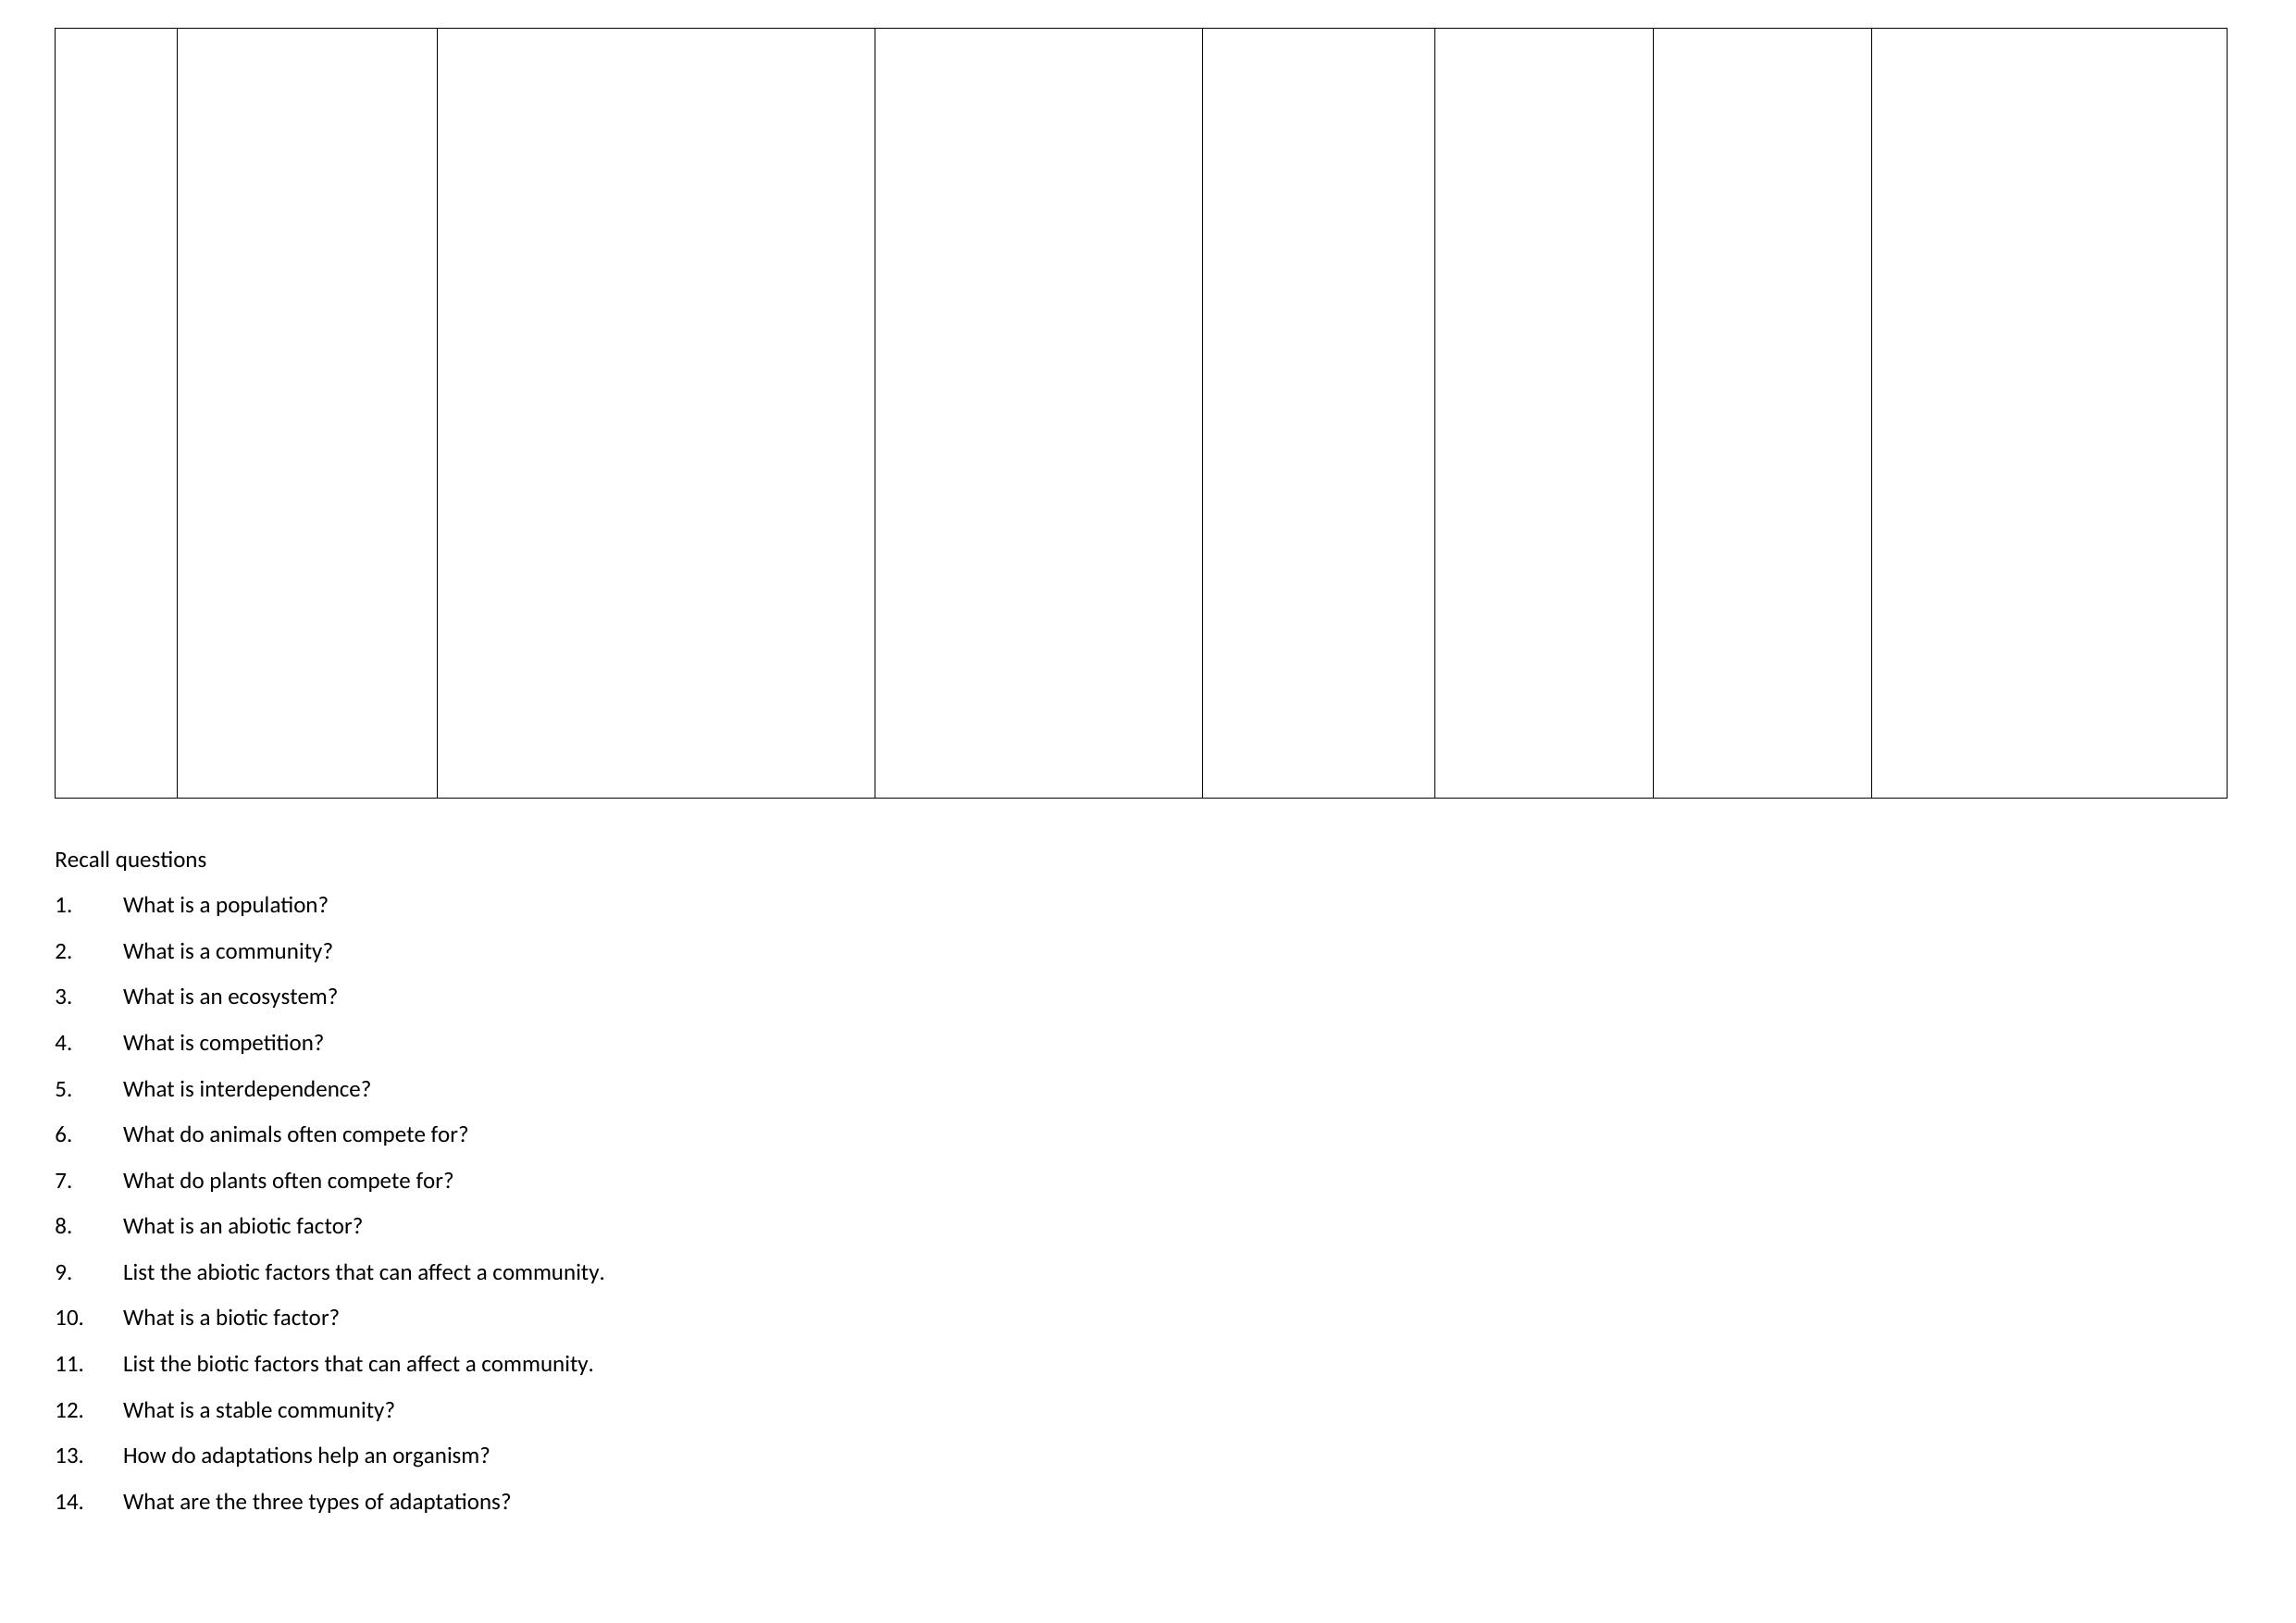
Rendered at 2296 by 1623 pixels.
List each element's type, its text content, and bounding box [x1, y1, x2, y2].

text 13. How do adaptations help an organism? [55, 1441, 2156, 1469]
text Recall questions [55, 845, 2156, 873]
text 7. What do plants often compete for? [55, 1166, 2156, 1194]
text 4. What is competition? [55, 1028, 2156, 1057]
table_cell [1435, 29, 1653, 798]
table_cell [1872, 29, 2227, 798]
table_cell [56, 29, 177, 798]
text 14. What are the three types of adaptations? [55, 1487, 2156, 1515]
table_cell [1654, 29, 1871, 798]
table_cell [1203, 29, 1434, 798]
text 8. What is an abiotic factor? [55, 1211, 2156, 1240]
table_cell [438, 29, 875, 798]
table_cell [875, 29, 1202, 798]
text 3. What is an ecosystem? [55, 982, 2156, 1010]
text 5. What is interdependence? [55, 1074, 2156, 1102]
text 10. What is a biotic factor? [55, 1303, 2156, 1332]
text 6. What do animals often compete for? [55, 1120, 2156, 1148]
text 12. What is a stable community? [55, 1395, 2156, 1423]
text 2. What is a community? [55, 936, 2156, 964]
table_cell [178, 29, 437, 798]
text 11. List the biotic factors that can affect a community. [55, 1349, 2156, 1378]
text 9. List the abiotic factors that can affect a community. [55, 1258, 2156, 1285]
text 1. What is a population? [55, 890, 2156, 919]
